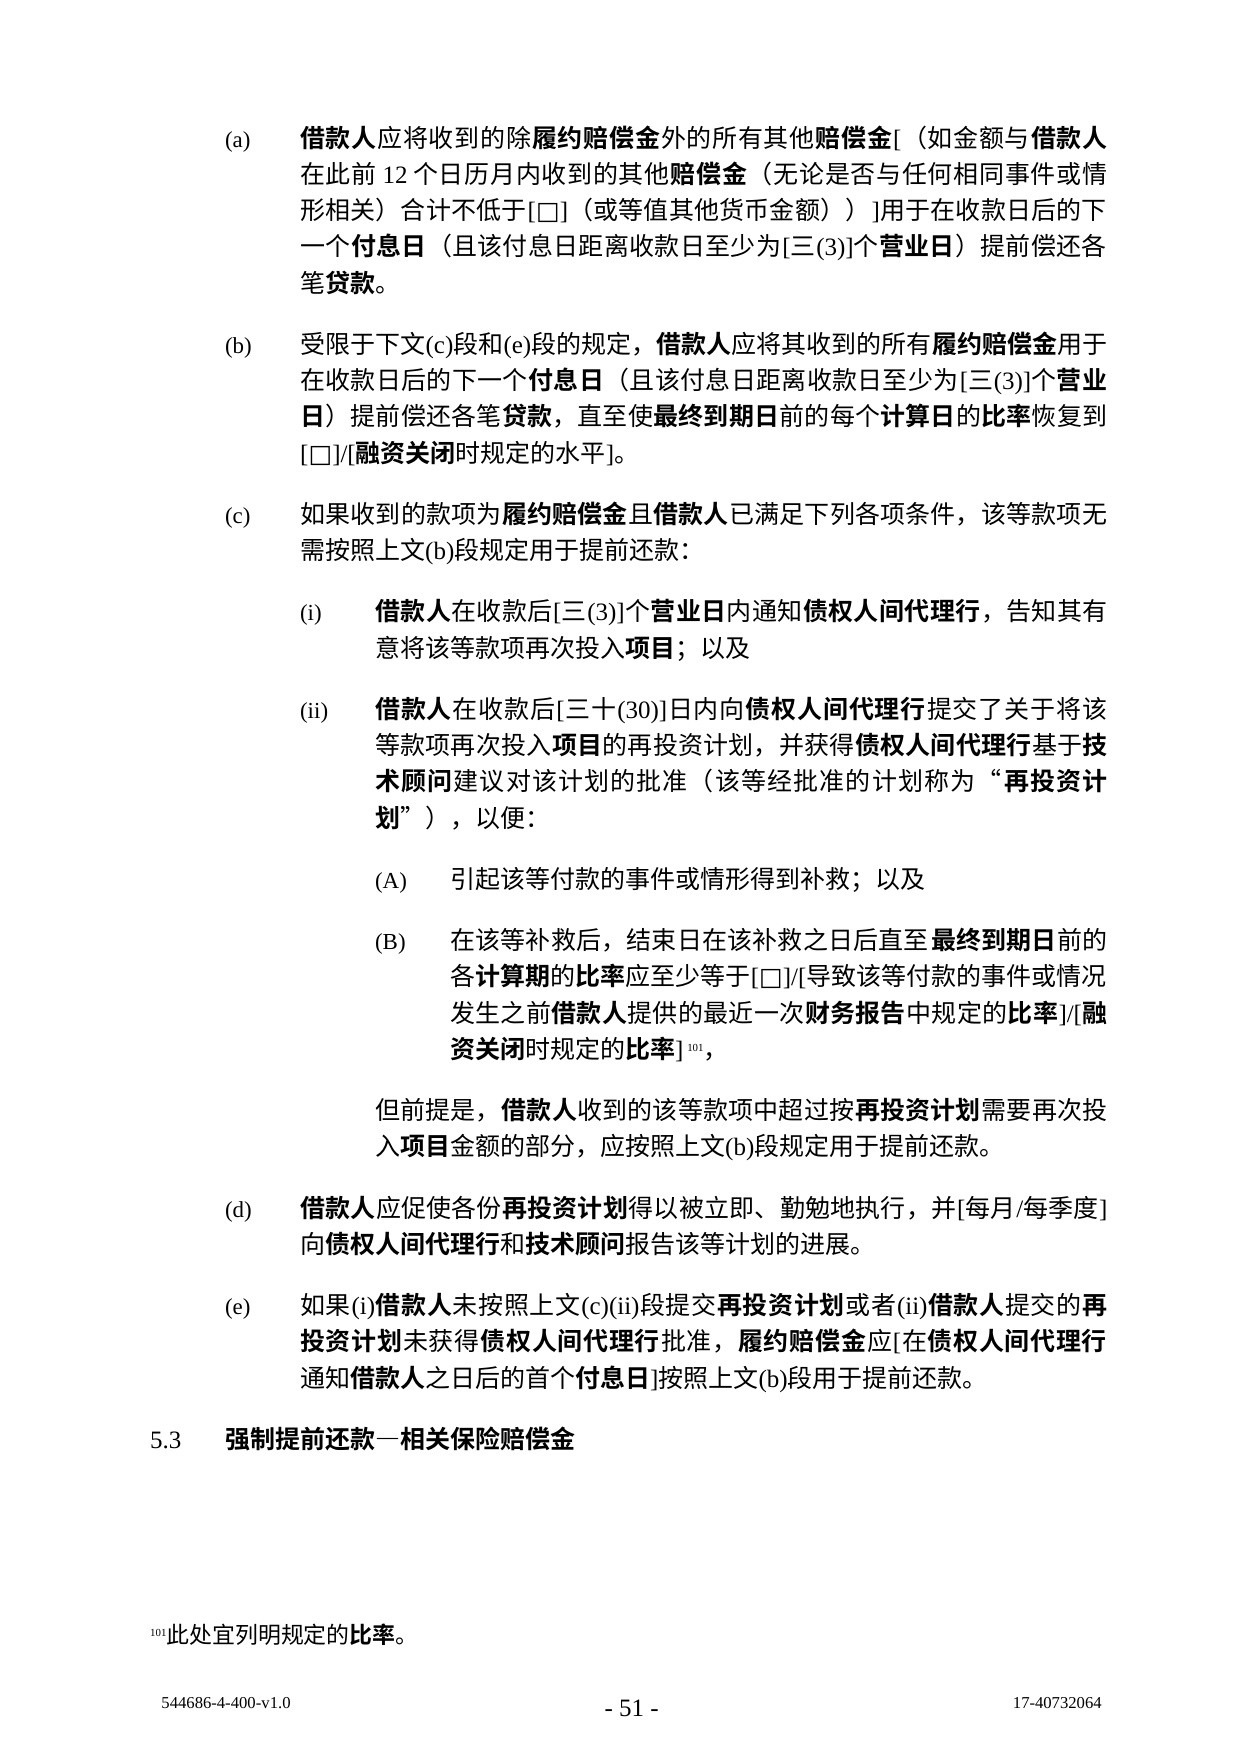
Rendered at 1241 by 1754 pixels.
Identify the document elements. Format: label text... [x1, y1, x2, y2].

text 借款人在收款后[三(3)]个营业日内通知债权人间代理行，告知其有意将该等款项再次投入项目；以及 [300, 592, 1107, 664]
text 在该等补救后，结束日在该补救之日后直至最终到期日前的各计算期的比率应至少等于[□]/[导致该等付款的事件或情况发生之前借款人提供的最近一次财务报告中规定的比率]/[融资关闭时规定的比率] ， [375, 921, 1107, 1066]
text 但前提是，借款人收到的该等款项中超过按再投资计划需要再次投入项目金额的部分，应按照上文(b)段规定用于提前还款。 [375, 1091, 1107, 1163]
text 借款人在收款后[三十(30)]日内向债权人间代理行提交了关于将该等款项再次投入项目的再投资计划，并获得债权人间代理行基于技术顾问建议对该计划的批准（该等经批准的计划称为“再投资计划”），以便： [300, 689, 1107, 834]
text 引起该等付款的事件或情形得到补救；以及 [375, 859, 1107, 896]
text 强制提前还款―相关保险赔偿金 [150, 1419, 1107, 1456]
text 如果(i)借款人未按照上文(c)(ii)段提交再投资计划或者(ii)借款人提交的再投资计划未获得债权人间代理行批准，履约赔偿金应[在债权人间代理行通知借款人之日后的首个付息日]按照上文(b)段用于提前还款。 [225, 1286, 1107, 1394]
text 借款人应将收到的除履约赔偿金外的所有其他赔偿金[（如金额与借款人在此前12个日历月内收到的其他赔偿金（无论是否与任何相同事件或情形相关）合计不低于[□]（或等值其他货币金额））]用于在收款日后的下一个付息日（且该付息日距离收款日至少为[三(3)]个营业日）提前偿还各笔贷款。 [225, 118, 1107, 299]
text 如果收到的款项为履约赔偿金且借款人已满足下列各项条件，该等款项无需按照上文(b)段规定用于提前还款： [225, 494, 1107, 567]
text 受限于下文(c)段和(e)段的规定，借款人应将其收到的所有履约赔偿金用于在收款日后的下一个付息日（且该付息日距离收款日至少为[三(3)]个营业日）提前偿还各笔贷款，直至使最终到期日前的每个计算日的比率恢复到[□]/[融资关闭时规定的水平]。 [225, 324, 1107, 469]
text 借款人应促使各份再投资计划得以被立即、勤勉地执行，并[每月/每季度]向债权人间代理行和技术顾问报告该等计划的进展。 [225, 1188, 1107, 1261]
